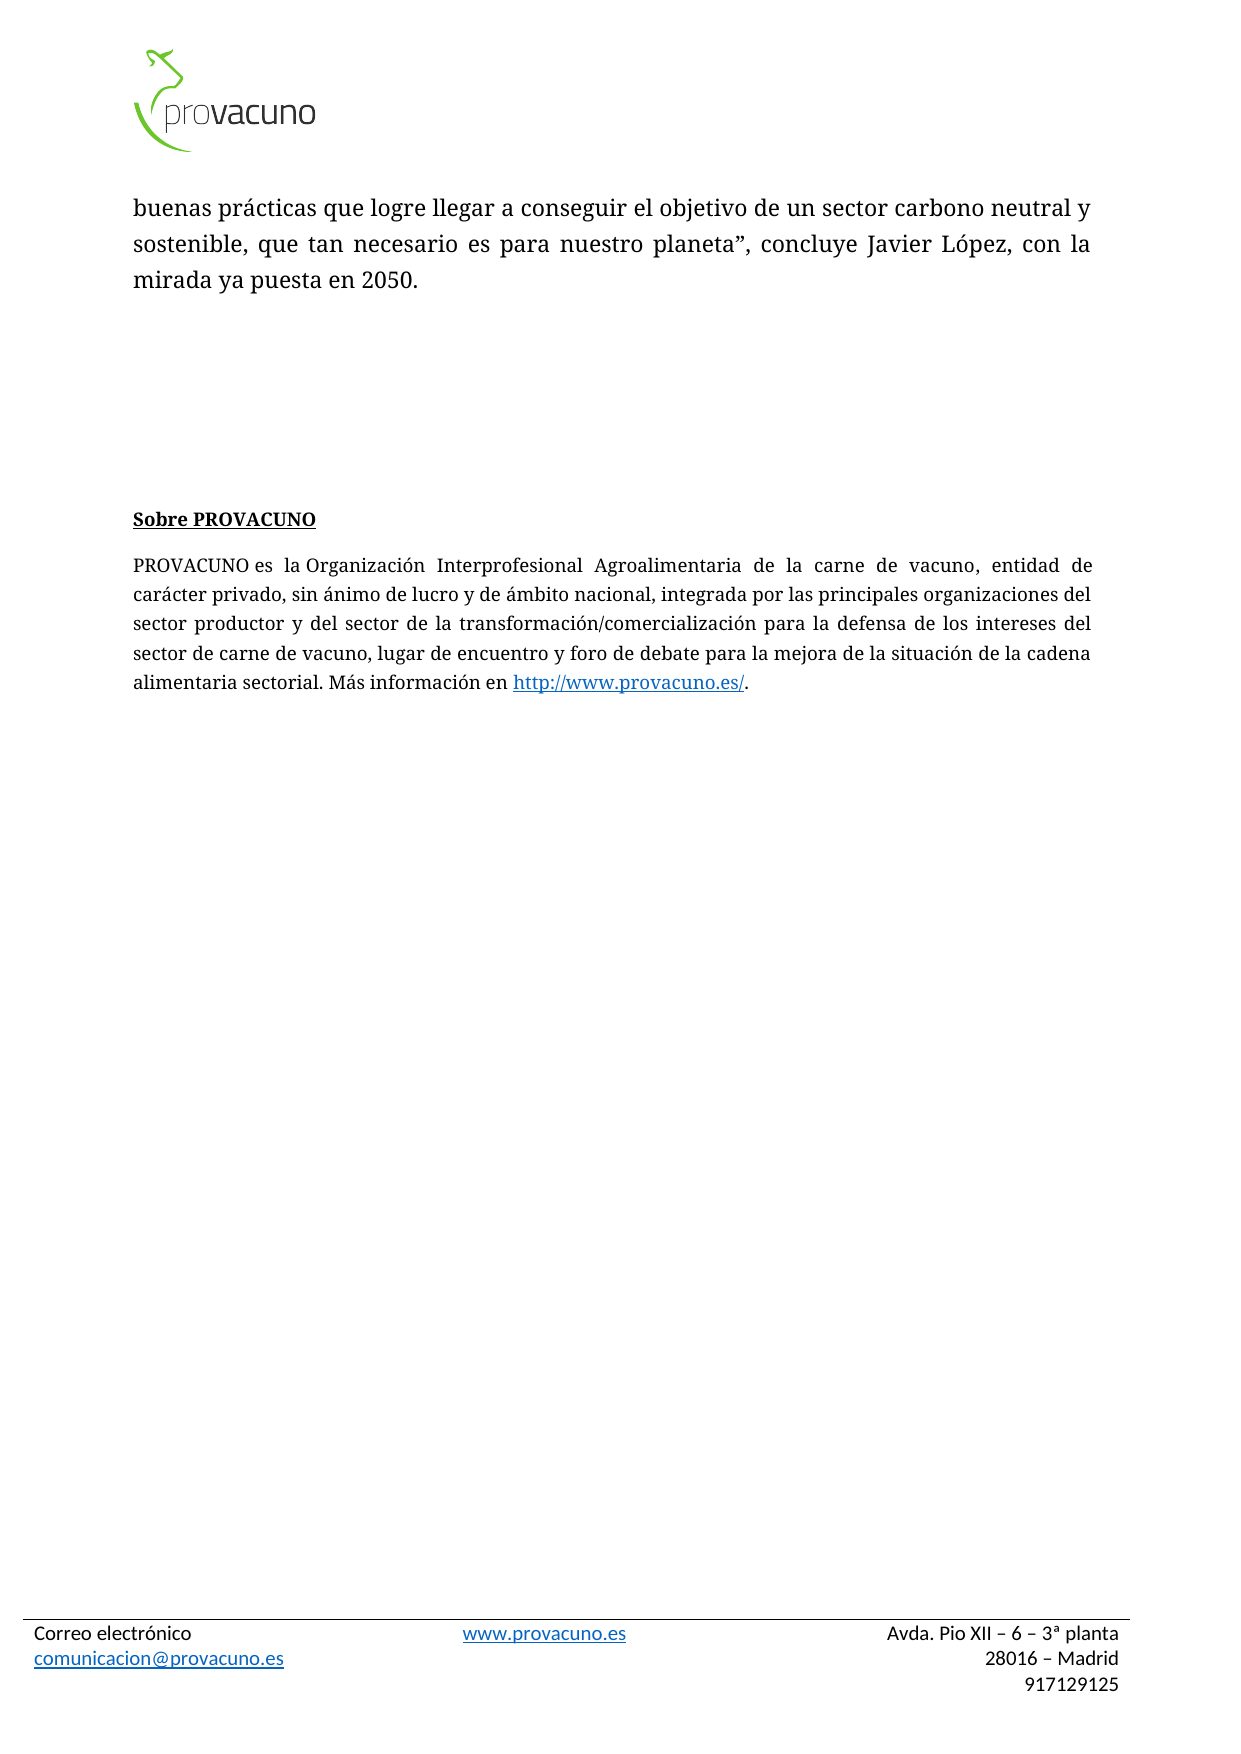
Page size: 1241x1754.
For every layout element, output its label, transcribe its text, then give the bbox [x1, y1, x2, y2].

text PROVACUNO es la Organización Interprofesional Agroalimentaria de la carne de vacuno, entidad de carácter privado, sin ánimo de lucro y de ámbito nacional, integrada por las principales organizaciones del sector productor y del sector de la transformación/comercialización para la defensa de los intereses del sector de carne de vacuno, lugar de encuentro y foro de debate para la mejora de la situación de la cadena alimentaria sectorial. Más información en http://www.provacuno.es/. [133, 552, 1093, 694]
picture [126, 43, 322, 154]
text Sobre PROVACUNO [133, 506, 1093, 532]
